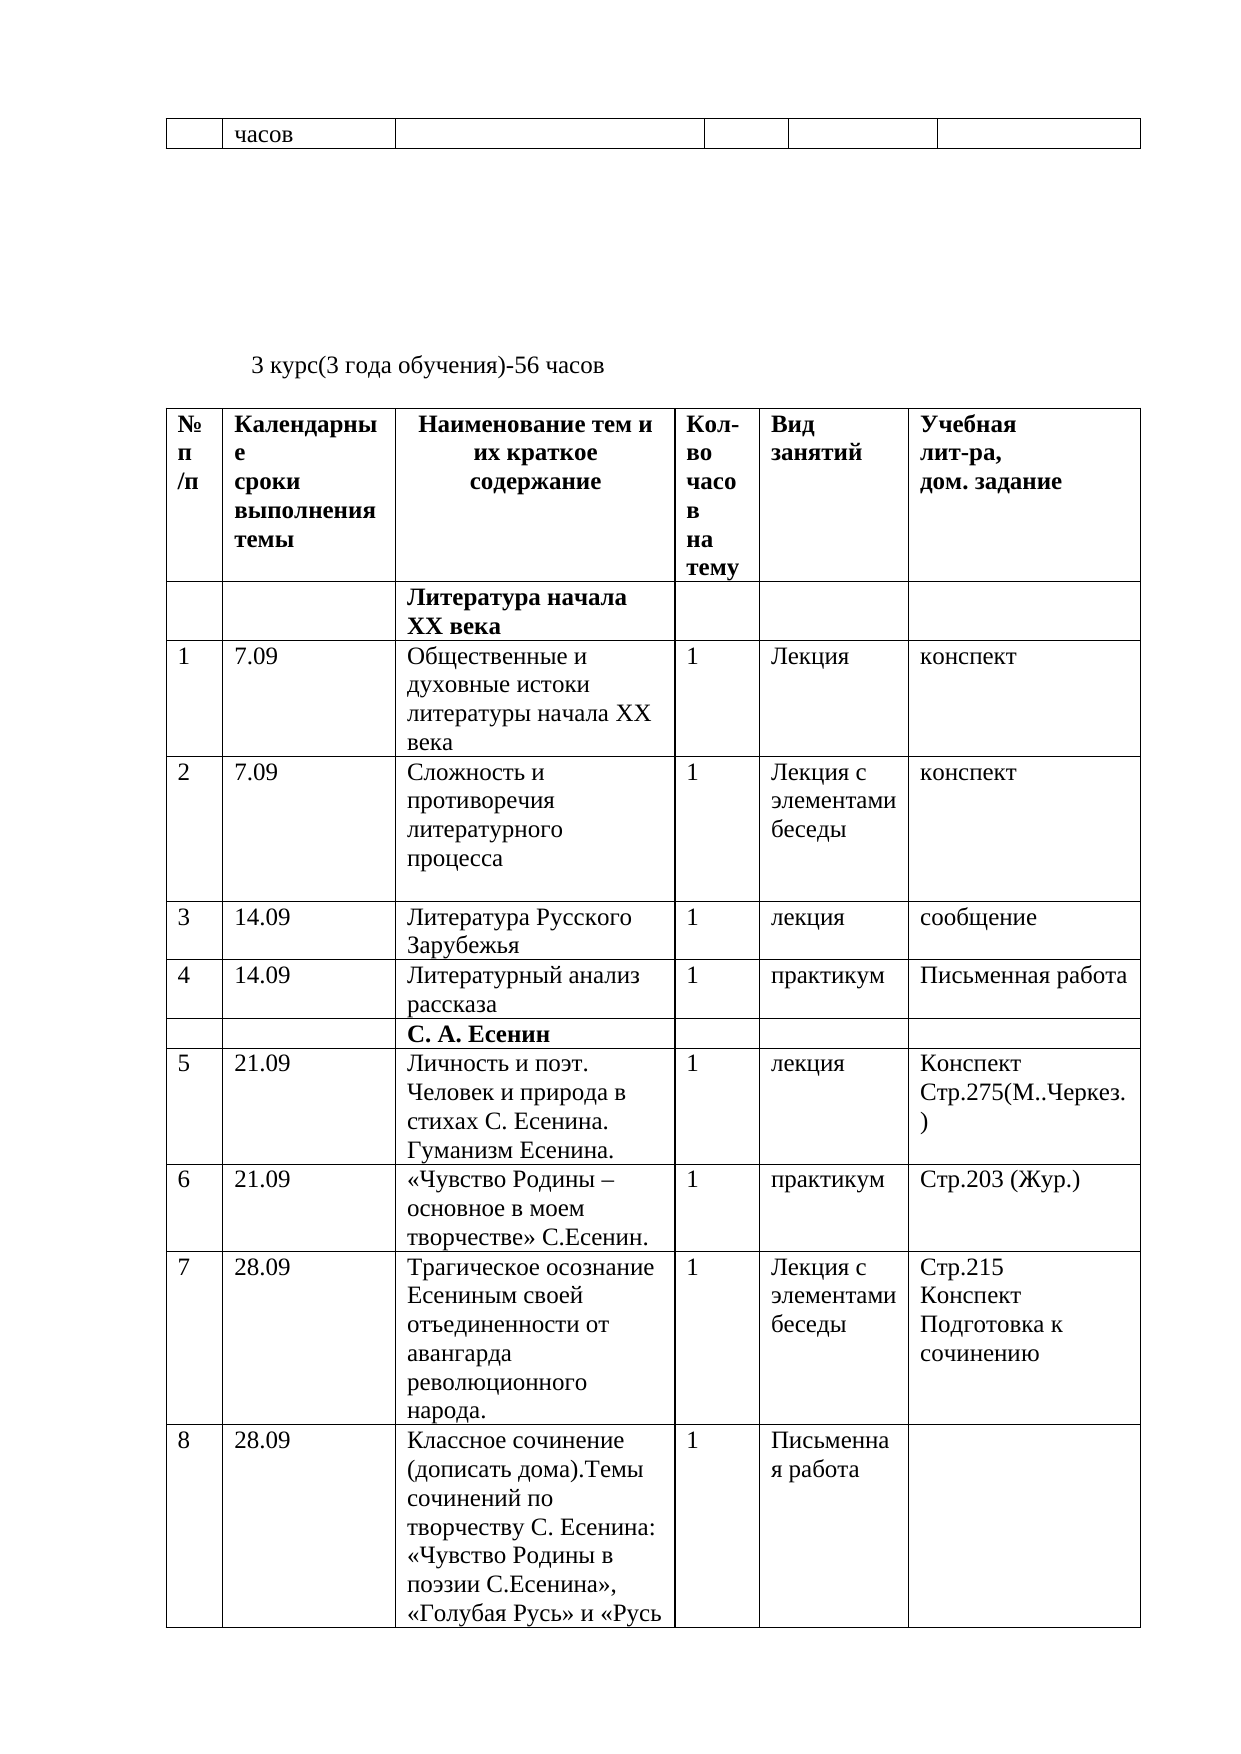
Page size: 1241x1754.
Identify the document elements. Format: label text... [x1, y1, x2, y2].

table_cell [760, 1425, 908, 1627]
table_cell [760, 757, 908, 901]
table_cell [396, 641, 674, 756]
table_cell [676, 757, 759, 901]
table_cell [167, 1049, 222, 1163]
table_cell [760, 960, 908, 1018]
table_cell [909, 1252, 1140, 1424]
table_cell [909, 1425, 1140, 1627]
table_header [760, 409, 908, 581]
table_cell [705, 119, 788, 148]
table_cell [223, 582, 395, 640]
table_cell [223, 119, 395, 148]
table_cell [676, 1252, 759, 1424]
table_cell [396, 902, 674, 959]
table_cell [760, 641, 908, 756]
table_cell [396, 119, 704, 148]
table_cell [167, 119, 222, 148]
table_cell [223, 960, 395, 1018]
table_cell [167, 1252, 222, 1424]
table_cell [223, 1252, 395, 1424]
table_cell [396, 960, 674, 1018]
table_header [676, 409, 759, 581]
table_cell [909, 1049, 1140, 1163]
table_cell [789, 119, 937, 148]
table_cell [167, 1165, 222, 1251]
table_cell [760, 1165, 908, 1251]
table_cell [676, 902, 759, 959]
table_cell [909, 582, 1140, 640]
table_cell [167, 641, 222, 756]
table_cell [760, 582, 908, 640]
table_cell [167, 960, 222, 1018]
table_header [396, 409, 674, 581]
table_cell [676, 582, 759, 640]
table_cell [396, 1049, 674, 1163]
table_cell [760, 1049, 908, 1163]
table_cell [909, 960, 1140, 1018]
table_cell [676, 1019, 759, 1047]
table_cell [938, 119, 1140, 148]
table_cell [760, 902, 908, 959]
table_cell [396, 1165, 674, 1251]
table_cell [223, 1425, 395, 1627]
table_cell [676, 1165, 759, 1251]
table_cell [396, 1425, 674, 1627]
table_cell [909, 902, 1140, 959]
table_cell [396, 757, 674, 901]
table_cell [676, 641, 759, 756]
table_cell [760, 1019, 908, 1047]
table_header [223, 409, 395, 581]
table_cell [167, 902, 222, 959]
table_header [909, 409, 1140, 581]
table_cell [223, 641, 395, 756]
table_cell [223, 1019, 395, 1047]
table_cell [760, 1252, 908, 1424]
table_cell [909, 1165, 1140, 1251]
text 3 курс(3 года обучения)-56 часов [177, 350, 1152, 379]
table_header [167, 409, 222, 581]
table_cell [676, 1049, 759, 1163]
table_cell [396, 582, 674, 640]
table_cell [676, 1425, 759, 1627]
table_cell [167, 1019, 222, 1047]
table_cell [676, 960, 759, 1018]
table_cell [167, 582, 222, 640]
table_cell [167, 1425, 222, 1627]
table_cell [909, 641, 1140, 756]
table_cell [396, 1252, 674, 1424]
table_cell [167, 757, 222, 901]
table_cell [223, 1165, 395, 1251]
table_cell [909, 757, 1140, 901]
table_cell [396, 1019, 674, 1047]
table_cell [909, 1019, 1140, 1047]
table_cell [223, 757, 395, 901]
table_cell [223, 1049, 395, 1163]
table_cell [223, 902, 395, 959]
